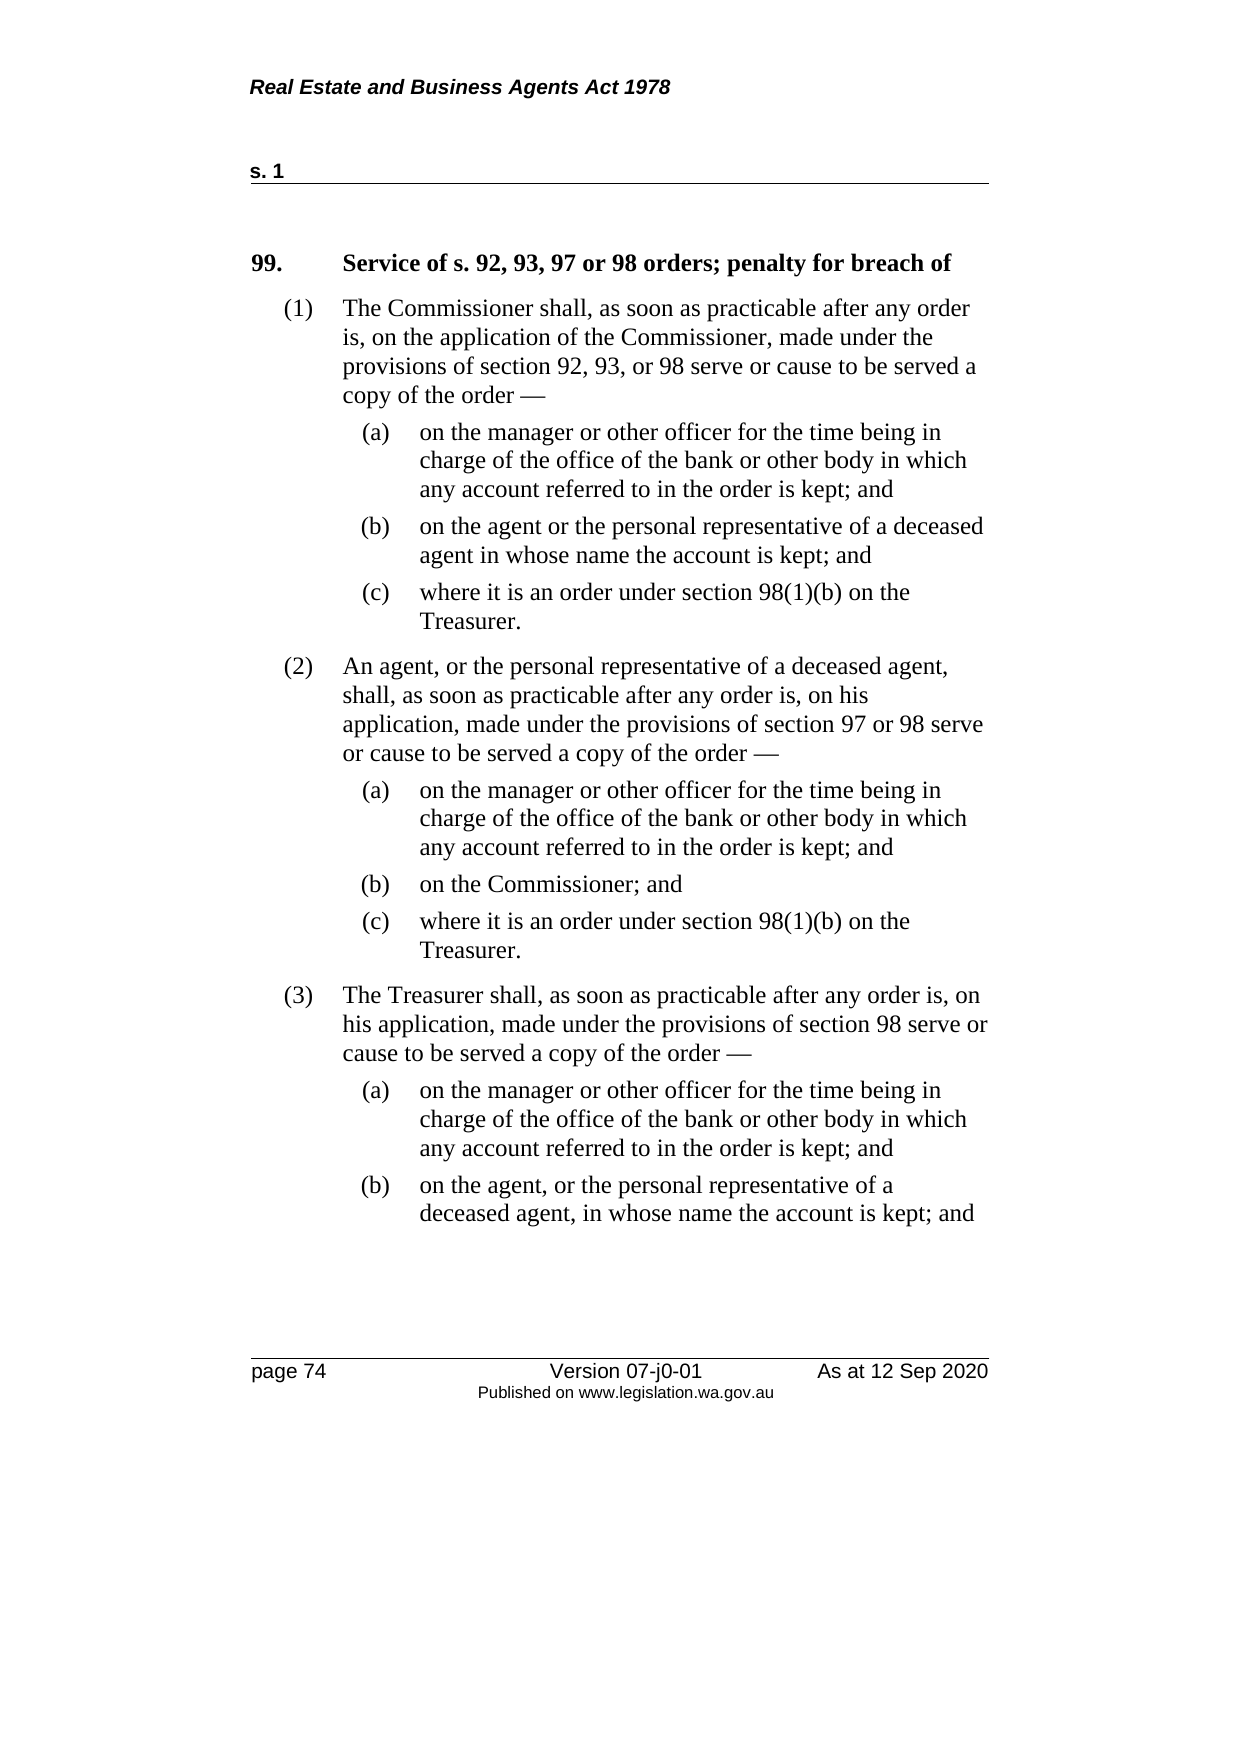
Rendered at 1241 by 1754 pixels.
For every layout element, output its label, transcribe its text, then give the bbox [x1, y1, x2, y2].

text (b) on the agent or the personal representative of a deceased agent in whose name the account is kept; and [251, 511, 989, 569]
text (b) on the agent, or the personal representative of a deceased agent, in whose name the account is kept; and [251, 1170, 989, 1227]
text (1) The Commissioner shall, as soon as practicable after any order is, on the application of the Commissioner, made under the provisions of section 92, 93, or 98 serve or cause to be served a copy of the order — [251, 293, 989, 408]
text (c) where it is an order under section 98(1)(b) on the Treasurer. [251, 906, 989, 964]
text (a) on the manager or other officer for the time being in charge of the office of the bank or other body in which any account referred to in the order is kept; and [251, 1075, 989, 1161]
text (c) where it is an order under section 98(1)(b) on the Treasurer. [251, 577, 989, 635]
text (a) on the manager or other officer for the time being in charge of the office of the bank or other body in which any account referred to in the order is kept; and [251, 417, 989, 503]
text (2) An agent, or the personal representative of a deceased agent, shall, as soon as practicable after any order is, on his application, made under the provisions of section 97 or 98 serve or cause to be served a copy of the order — [251, 651, 989, 766]
text (b) on the Commissioner; and [251, 869, 989, 898]
subtitle 99. Service of s. 92, 93, 97 or 98 orders; penalty for breach of [251, 248, 989, 277]
text (3) The Treasurer shall, as soon as practicable after any order is, on his application, made under the provisions of section 98 serve or cause to be served a copy of the order — [251, 981, 989, 1067]
text (a) on the manager or other officer for the time being in charge of the office of the bank or other body in which any account referred to in the order is kept; and [251, 775, 989, 861]
